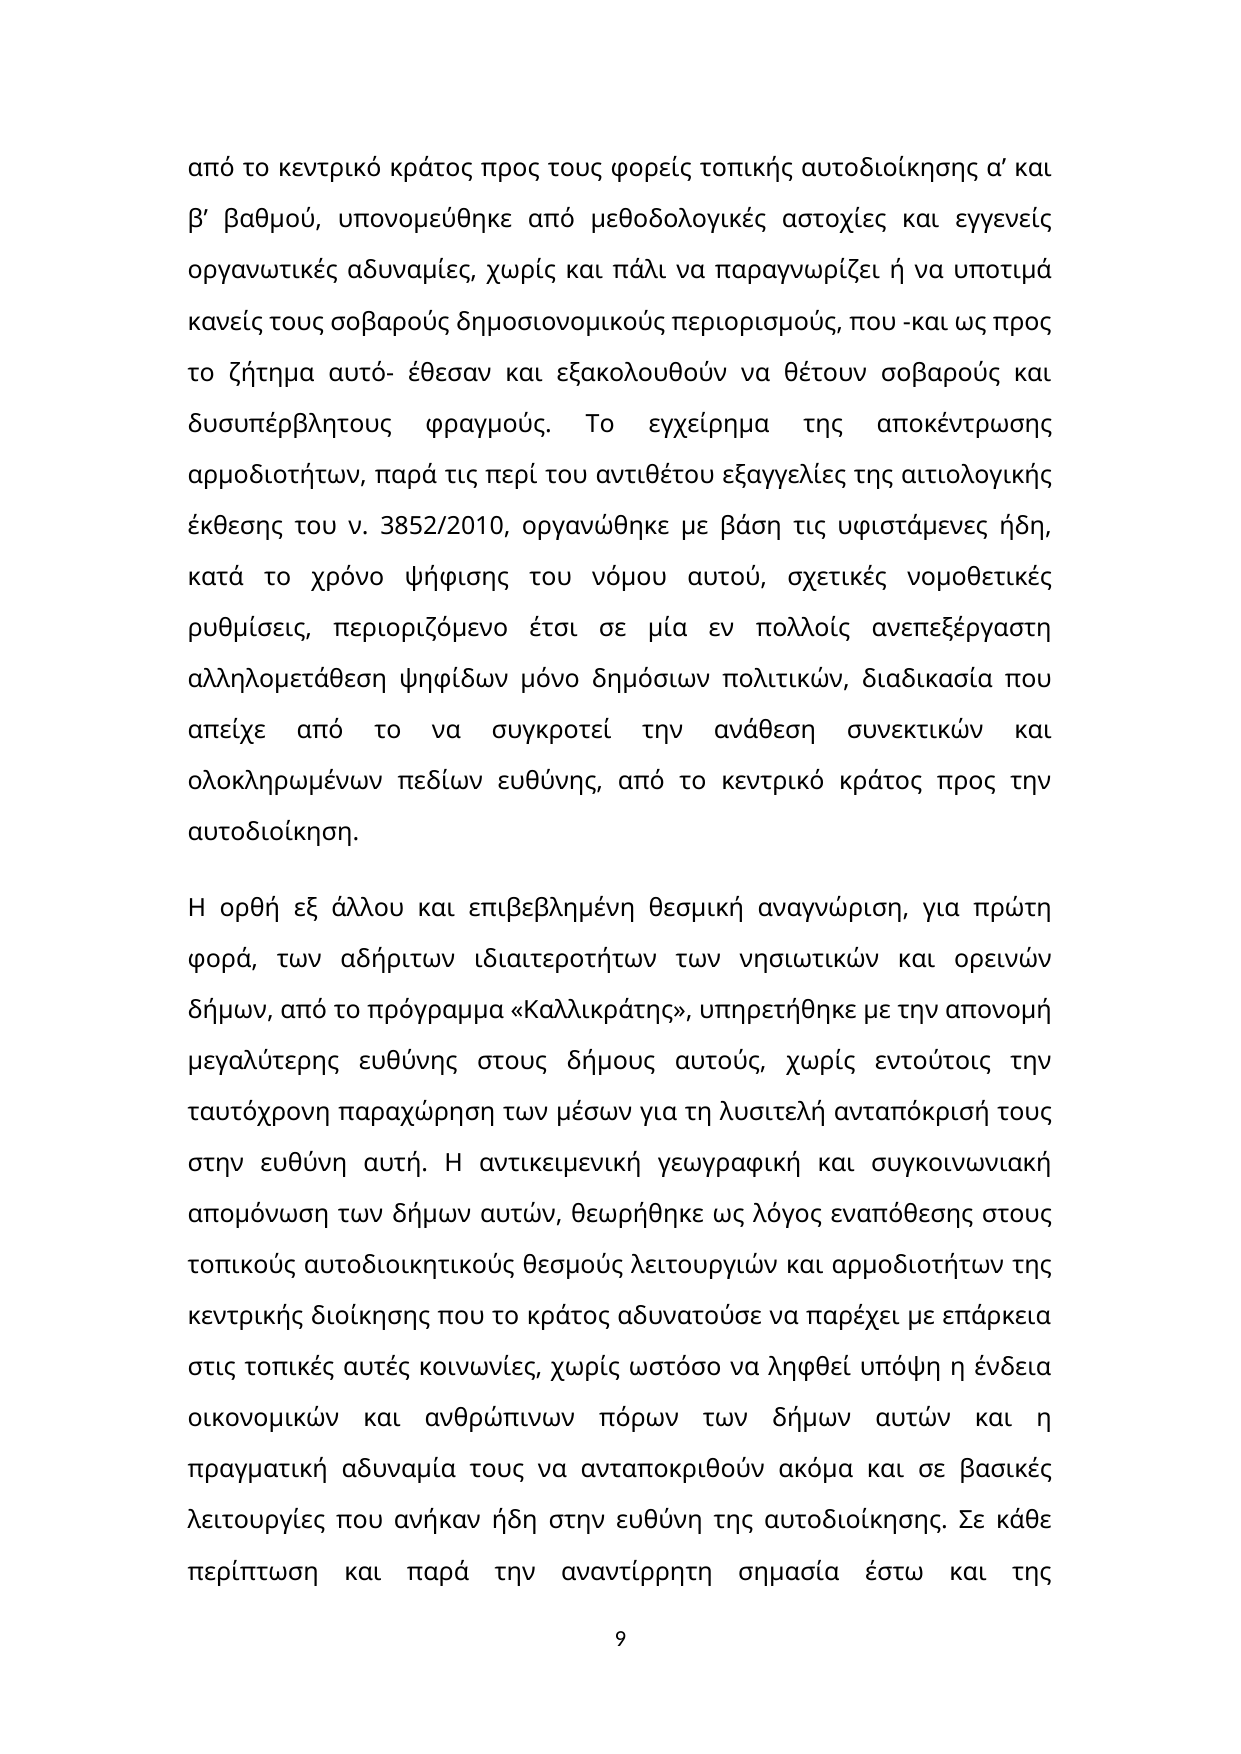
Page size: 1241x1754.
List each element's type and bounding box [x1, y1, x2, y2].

text [187, 150, 1053, 848]
text [187, 889, 1053, 1587]
